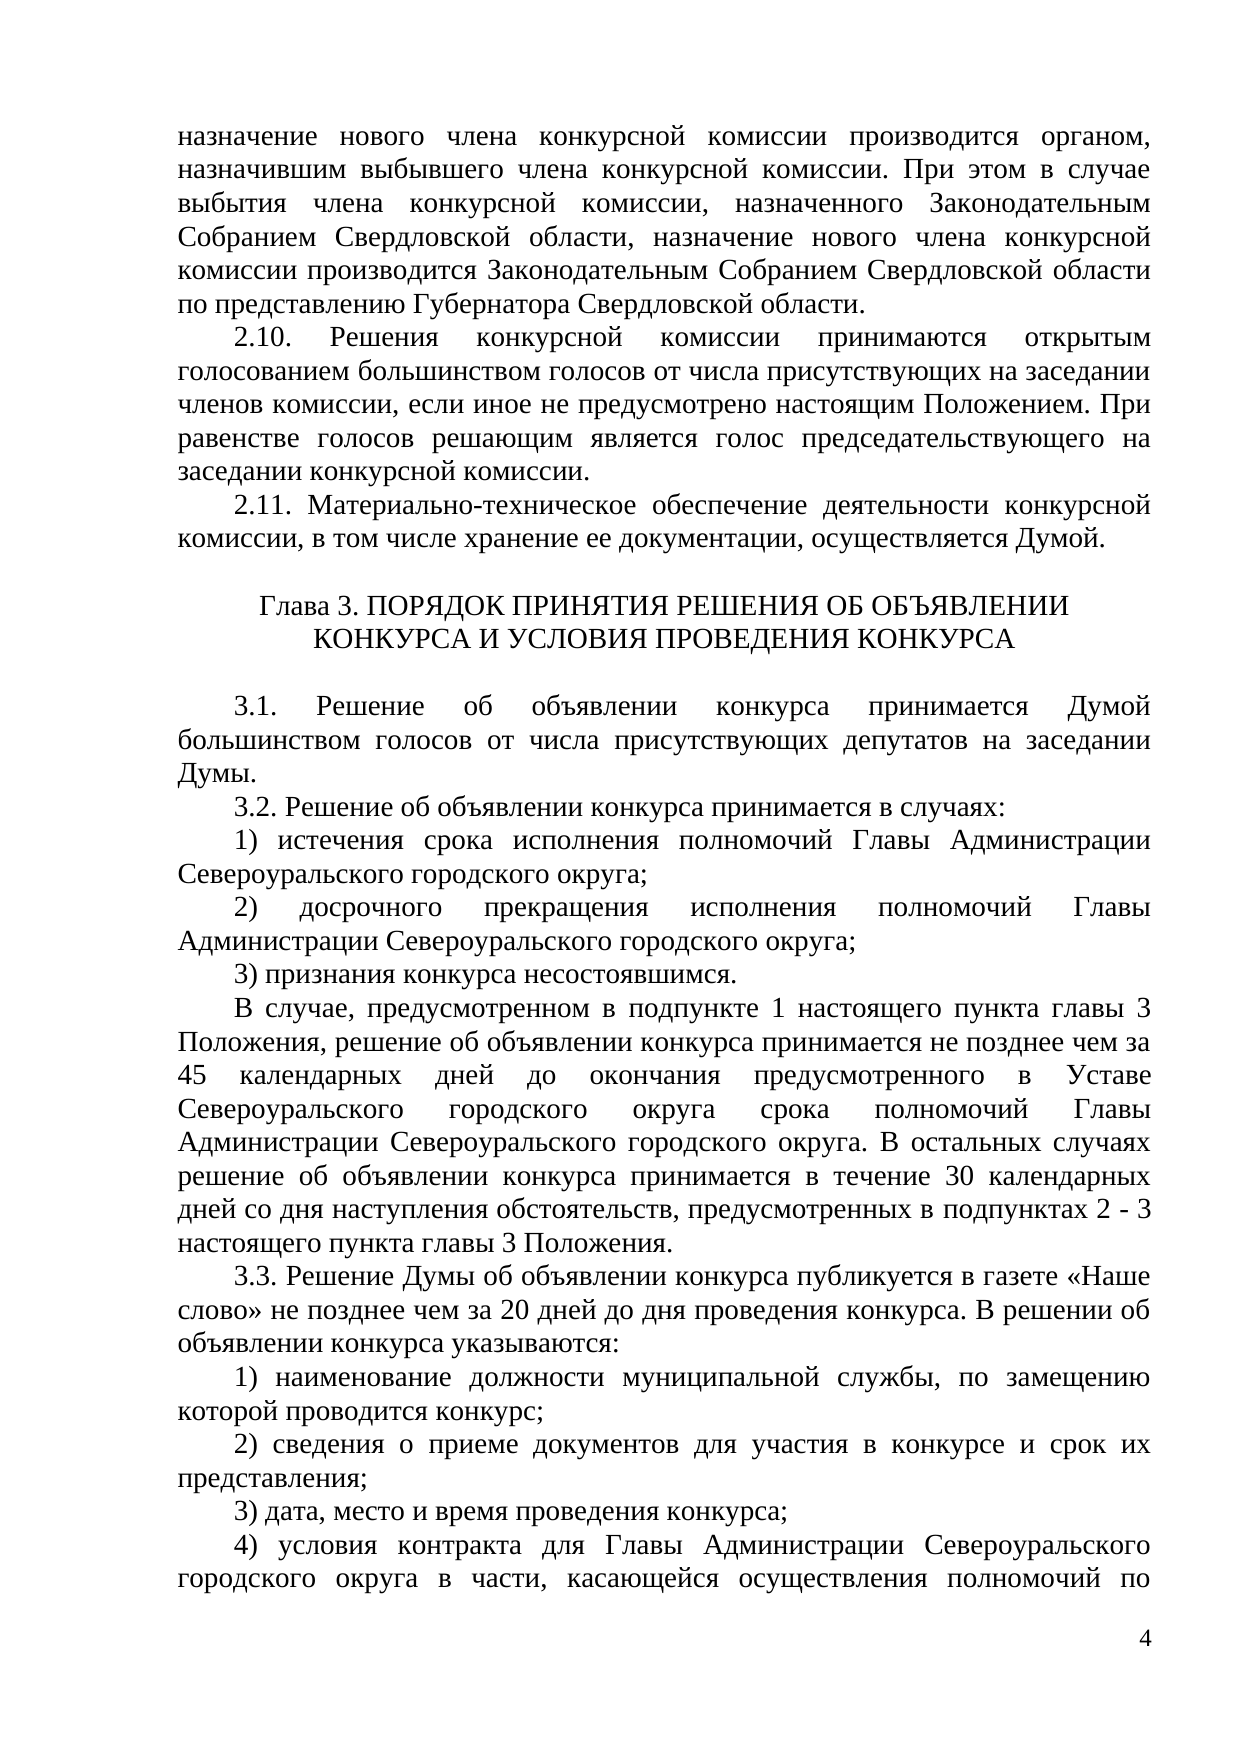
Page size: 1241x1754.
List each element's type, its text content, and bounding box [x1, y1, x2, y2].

text 3.3. Решение Думы об объявлении конкурса публикуется в газете «Наше слово» не позднее чем за 20 дней до дня проведения конкурса. В решении об объявлении конкурса указываются: [177, 1258, 1152, 1359]
text 3.1. Решение об объявлении конкурса принимается Думой большинством голосов от числа присутствующих депутатов на заседании Думы. [177, 688, 1152, 789]
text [177, 1527, 1152, 1594]
text 1) наименование должности муниципальной службы, по замещению которой проводится конкурс; [177, 1359, 1152, 1426]
text КОНКУРСА И УСЛОВИЯ ПРОВЕДЕНИЯ КОНКУРСА [177, 621, 1152, 655]
text 1) истечения срока исполнения полномочий Главы Администрации Североуральского городского округа; [177, 822, 1152, 889]
text 3) дата, место и время проведения конкурса; [177, 1493, 1152, 1527]
text 2.10. Решения конкурсной комиссии принимаются открытым голосованием большинством голосов от числа присутствующих на заседании членов комиссии, если иное не предусмотрено настоящим Положением. При равенстве голосов решающим является голос председательствующего на заседании конкурсной комиссии. [177, 319, 1152, 487]
text 2) сведения о приеме документов для участия в конкурсе и срок их представления; [177, 1426, 1152, 1493]
text 2.11. Материально-техническое обеспечение деятельности конкурсной комиссии, в том числе хранение ее документации, осуществляется Думой. [177, 487, 1152, 554]
text В случае, предусмотренном в подпункте 1 настоящего пункта главы 3 Положения, решение об объявлении конкурса принимается не позднее чем за 45 календарных дней до окончания предусмотренного в Уставе Североуральского городского округа срока полномочий Главы Администрации Североуральского городского округа. В остальных случаях решение об объявлении конкурса принимается в течение 30 календарных дней со дня наступления обстоятельств, предусмотренных в подпунктах 2 - 3 настоящего пункта главы 3 Положения. [177, 990, 1152, 1258]
text Глава 3. ПОРЯДОК ПРИНЯТИЯ РЕШЕНИЯ ОБ ОБЪЯВЛЕНИИ [177, 588, 1152, 621]
text 2) досрочного прекращения исполнения полномочий Главы Администрации Североуральского городского округа; [177, 889, 1152, 957]
text 3) признания конкурса несостоявшимся. [177, 957, 1152, 990]
text 3.2. Решение об объявлении конкурса принимается в случаях: [177, 789, 1152, 822]
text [177, 118, 1152, 319]
